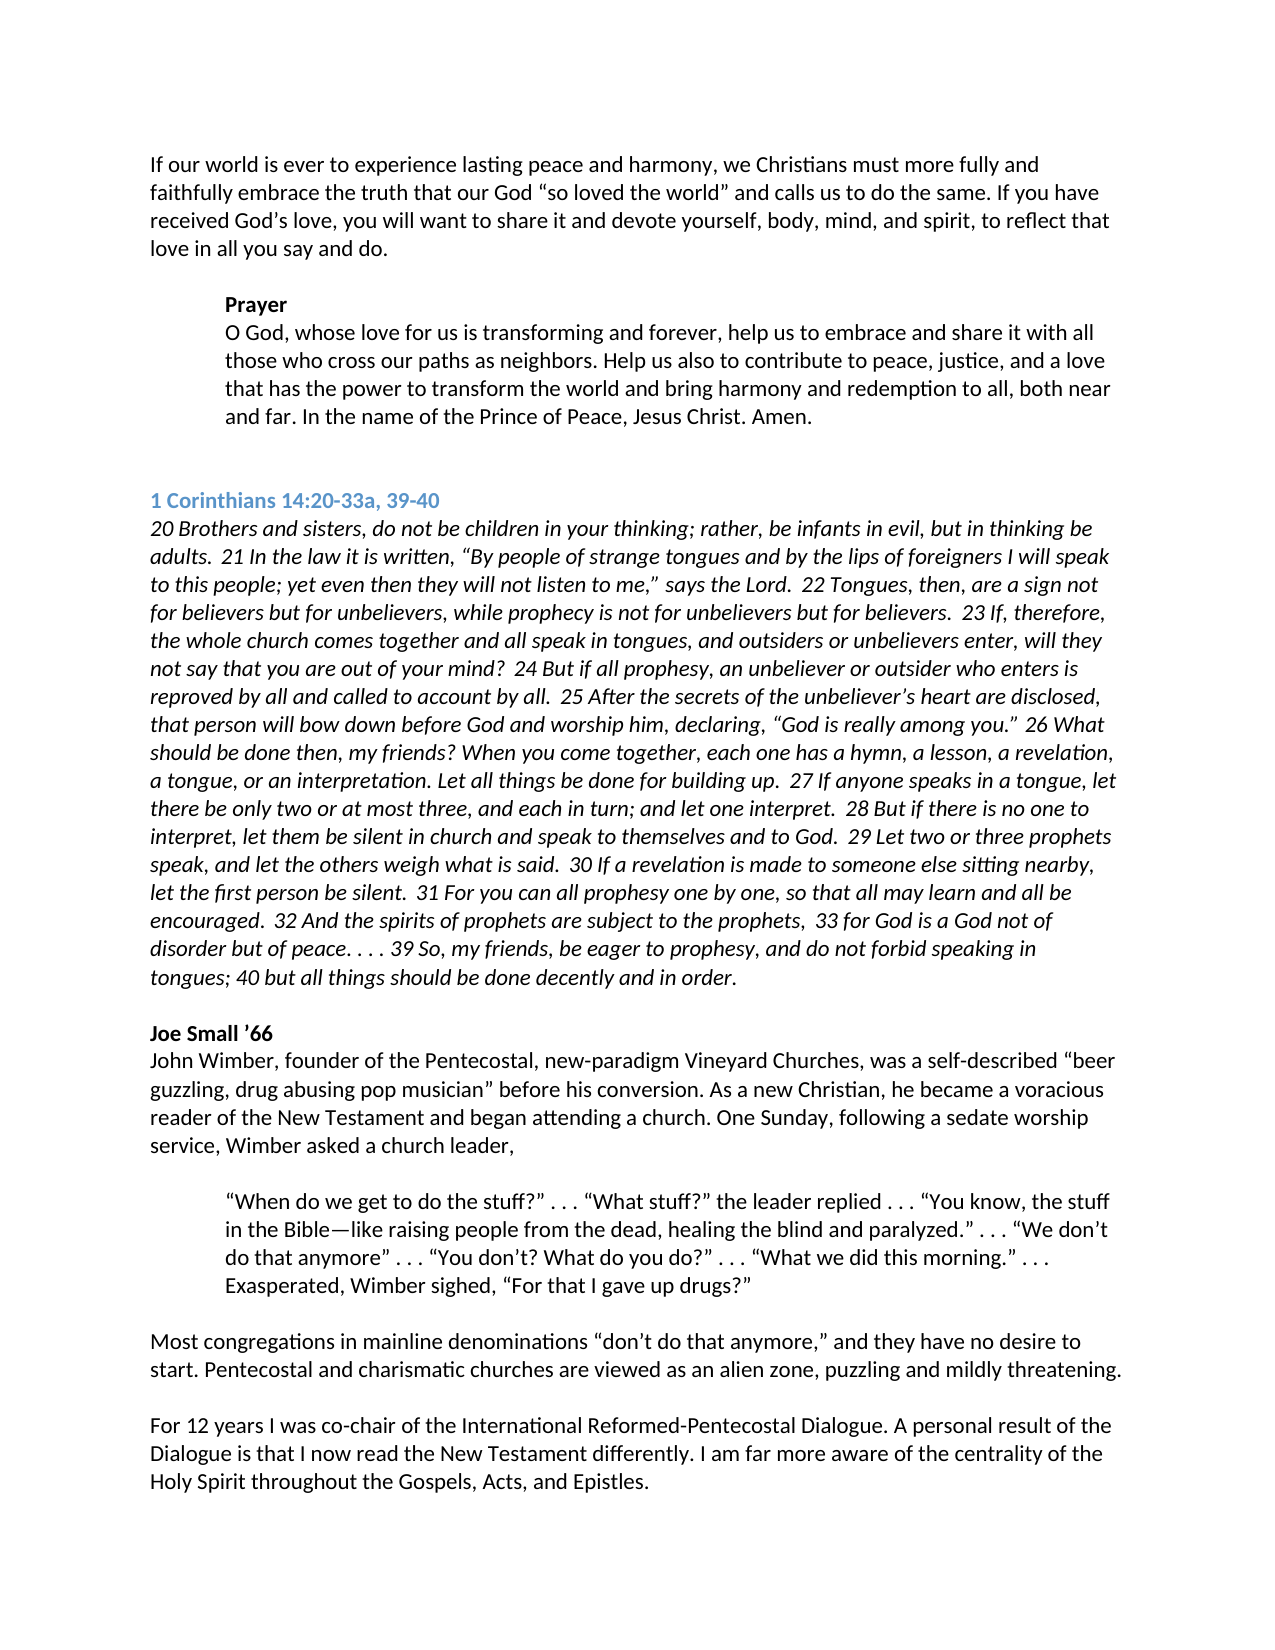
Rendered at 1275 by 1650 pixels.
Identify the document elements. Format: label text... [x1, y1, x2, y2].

text Prayer [225, 290, 1125, 318]
text 1 Corinthians 14:20-33a, 39-40 [150, 486, 1125, 514]
text If our world is ever to experience lasting peace and harmony, we Christians must more fully and faithfully embrace the truth that our God “so loved the world” and calls us to do the same. If you have received God’s love, you will want to share it and devote yourself, body, mind, and spirit, to reflect that love in all you say and do. [150, 150, 1125, 262]
text O God, whose love for us is transforming and forever, help us to embrace and share it with all those who cross our paths as neighbors. Help us also to contribute to peace, justice, and a love that has the power to transform the world and bring harmony and redemption to all, both near and far. In the name of the Prince of Peace, Jesus Christ. Amen. [225, 318, 1125, 430]
text Joe Small ’66 [150, 1019, 1125, 1047]
text Most congregations in mainline denominations “don’t do that anymore,” and they have no desire to start. Pentecostal and charismatic churches are viewed as an alien zone, puzzling and mildly threatening. [150, 1327, 1125, 1383]
text For 12 years I was co-chair of the International Reformed-Pentecostal Dialogue. A personal result of the Dialogue is that I now read the New Testament differently. I am far more aware of the centrality of the Holy Spirit throughout the Gospels, Acts, and Epistles. [150, 1411, 1125, 1495]
text “When do we get to do the stuff?” . . . “What stuff?” the leader replied . . . “You know, the stuff in the Bible—like raising people from the dead, healing the blind and paralyzed.” . . . “We don’t do that anymore” . . . “You don’t? What do you do?” . . . “What we did this morning.” . . . Exasperated, Wimber sighed, “For that I gave up drugs?” [225, 1187, 1125, 1299]
text John Wimber, founder of the Pentecostal, new-paradigm Vineyard Churches, was a self-described “beer guzzling, drug abusing pop musician” before his conversion. As a new Christian, he became a voracious reader of the New Testament and began attending a church. One Sunday, following a sedate worship service, Wimber asked a church leader, [150, 1047, 1125, 1159]
text 20 Brothers and sisters, do not be children in your thinking; rather, be infants in evil, but in thinking be adults. 21 In the law it is written, “By people of strange tongues and by the lips of foreigners I will speak to this people; yet even then they will not listen to me,” says the Lord. 22 Tongues, then, are a sign not for believers but for unbelievers, while prophecy is not for unbelievers but for believers. 23 If, therefore, the whole church comes together and all speak in tongues, and outsiders or unbelievers enter, will they not say that you are out of your mind? 24 But if all prophesy, an unbeliever or outsider who enters is reproved by all and called to account by all. 25 After the secrets of the unbeliever’s heart are disclosed, that person will bow down before God and worship him, declaring, “God is really among you.” 26 What should be done then, my friends? When you come together, each one has a hymn, a lesson, a revelation, a tongue, or an interpretation. Let all things be done for building up. 27 If anyone speaks in a tongue, let there be only two or at most three, and each in turn; and let one interpret. 28 But if there is no one to interpret, let them be silent in church and speak to themselves and to God. 29 Let two or three prophets speak, and let the others weigh what is said. 30 If a revelation is made to someone else sitting nearby, let the first person be silent. 31 For you can all prophesy one by one, so that all may learn and all be encouraged. 32 And the spirits of prophets are subject to the prophets, 33 for God is a God not of disorder but of peace. . . . 39 So, my friends, be eager to prophesy, and do not forbid speaking in tongues; 40 but all things should be done decently and in order. [150, 514, 1125, 991]
